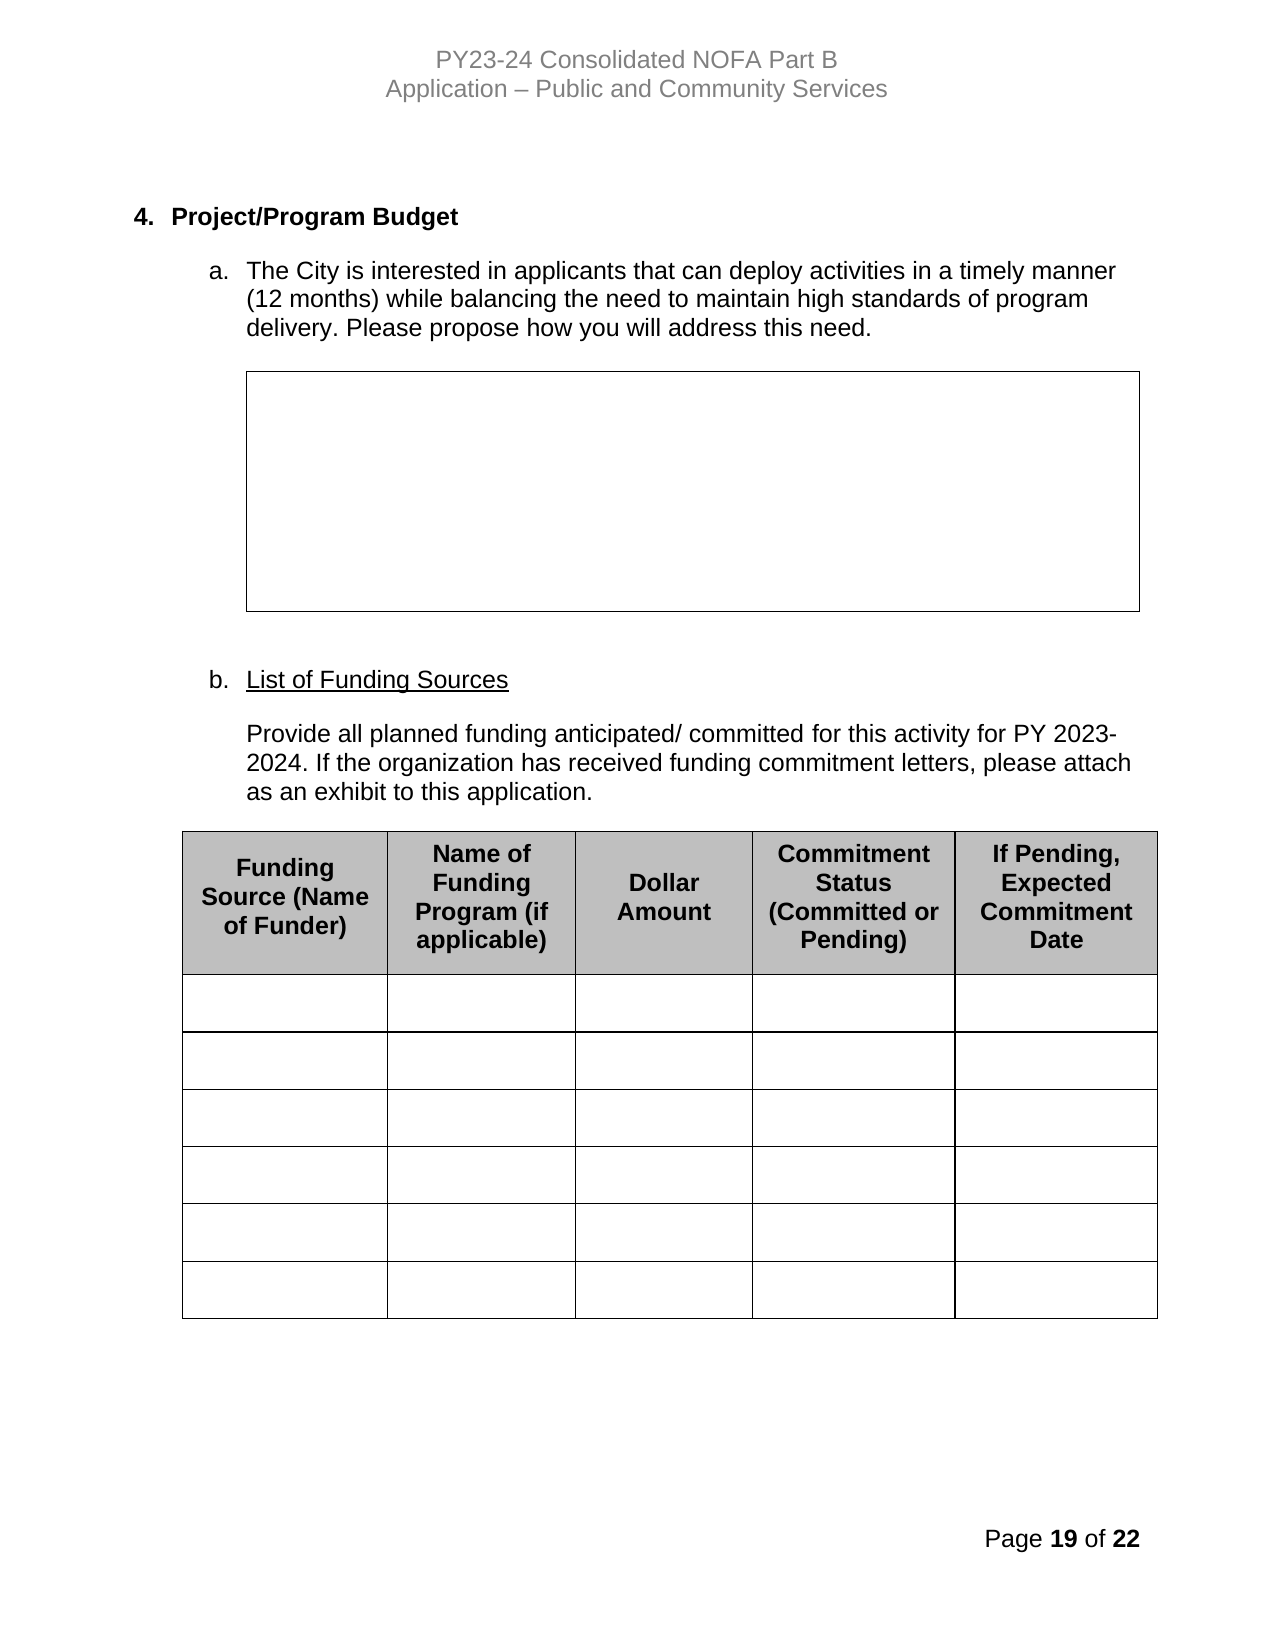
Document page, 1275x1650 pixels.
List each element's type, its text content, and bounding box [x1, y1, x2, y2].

table_cell [753, 1262, 954, 1318]
table_cell [388, 1262, 575, 1318]
table_cell [183, 1033, 387, 1089]
list Project/Program Budget [133, 202, 1140, 231]
table_header [247, 372, 1139, 611]
table_cell [956, 975, 1157, 1031]
table_cell [183, 975, 387, 1031]
table_header Commitment Status (Committed or Pending) [753, 832, 954, 974]
table_cell [956, 1204, 1157, 1261]
table_header Name of Funding Program (if applicable) [388, 832, 575, 974]
table_cell [183, 1262, 387, 1318]
table_header Dollar Amount [576, 832, 752, 974]
table_cell [753, 1033, 954, 1089]
table_cell [753, 1090, 954, 1146]
table_cell [388, 1033, 575, 1089]
table_cell [388, 975, 575, 1031]
list The City is interested in applicants that can deploy activities in a timely manner (12 months) while balancing the need to maintain high standards of program delivery. Please propose how you will address this need. [208, 256, 1140, 342]
table_cell [183, 1090, 387, 1146]
table_cell [576, 1204, 752, 1261]
table_cell [753, 975, 954, 1031]
table_cell [753, 1147, 954, 1203]
table_cell [388, 1204, 575, 1261]
table_cell [576, 1090, 752, 1146]
table_cell [576, 1262, 752, 1318]
table_cell [956, 1090, 1157, 1146]
list List of Funding Sources [208, 666, 1140, 694]
table_cell [183, 1147, 387, 1203]
list Provide all planned funding anticipated/ committed for this activity for PY 2023-2024. If the organization has received funding commitment letters, please attach as an exhibit to this application. [246, 719, 1140, 806]
table_cell [576, 975, 752, 1031]
table_cell [183, 1204, 387, 1261]
table_cell [753, 1204, 954, 1261]
table_cell [956, 1147, 1157, 1203]
table_cell [388, 1090, 575, 1146]
table_cell [388, 1147, 575, 1203]
table_header If Pending, Expected Commitment Date [956, 832, 1157, 974]
table_cell [576, 1147, 752, 1203]
table_cell [576, 1033, 752, 1089]
table_cell [956, 1033, 1157, 1089]
table_header Funding Source (Name of Funder) [183, 832, 387, 974]
table_cell [956, 1262, 1157, 1318]
